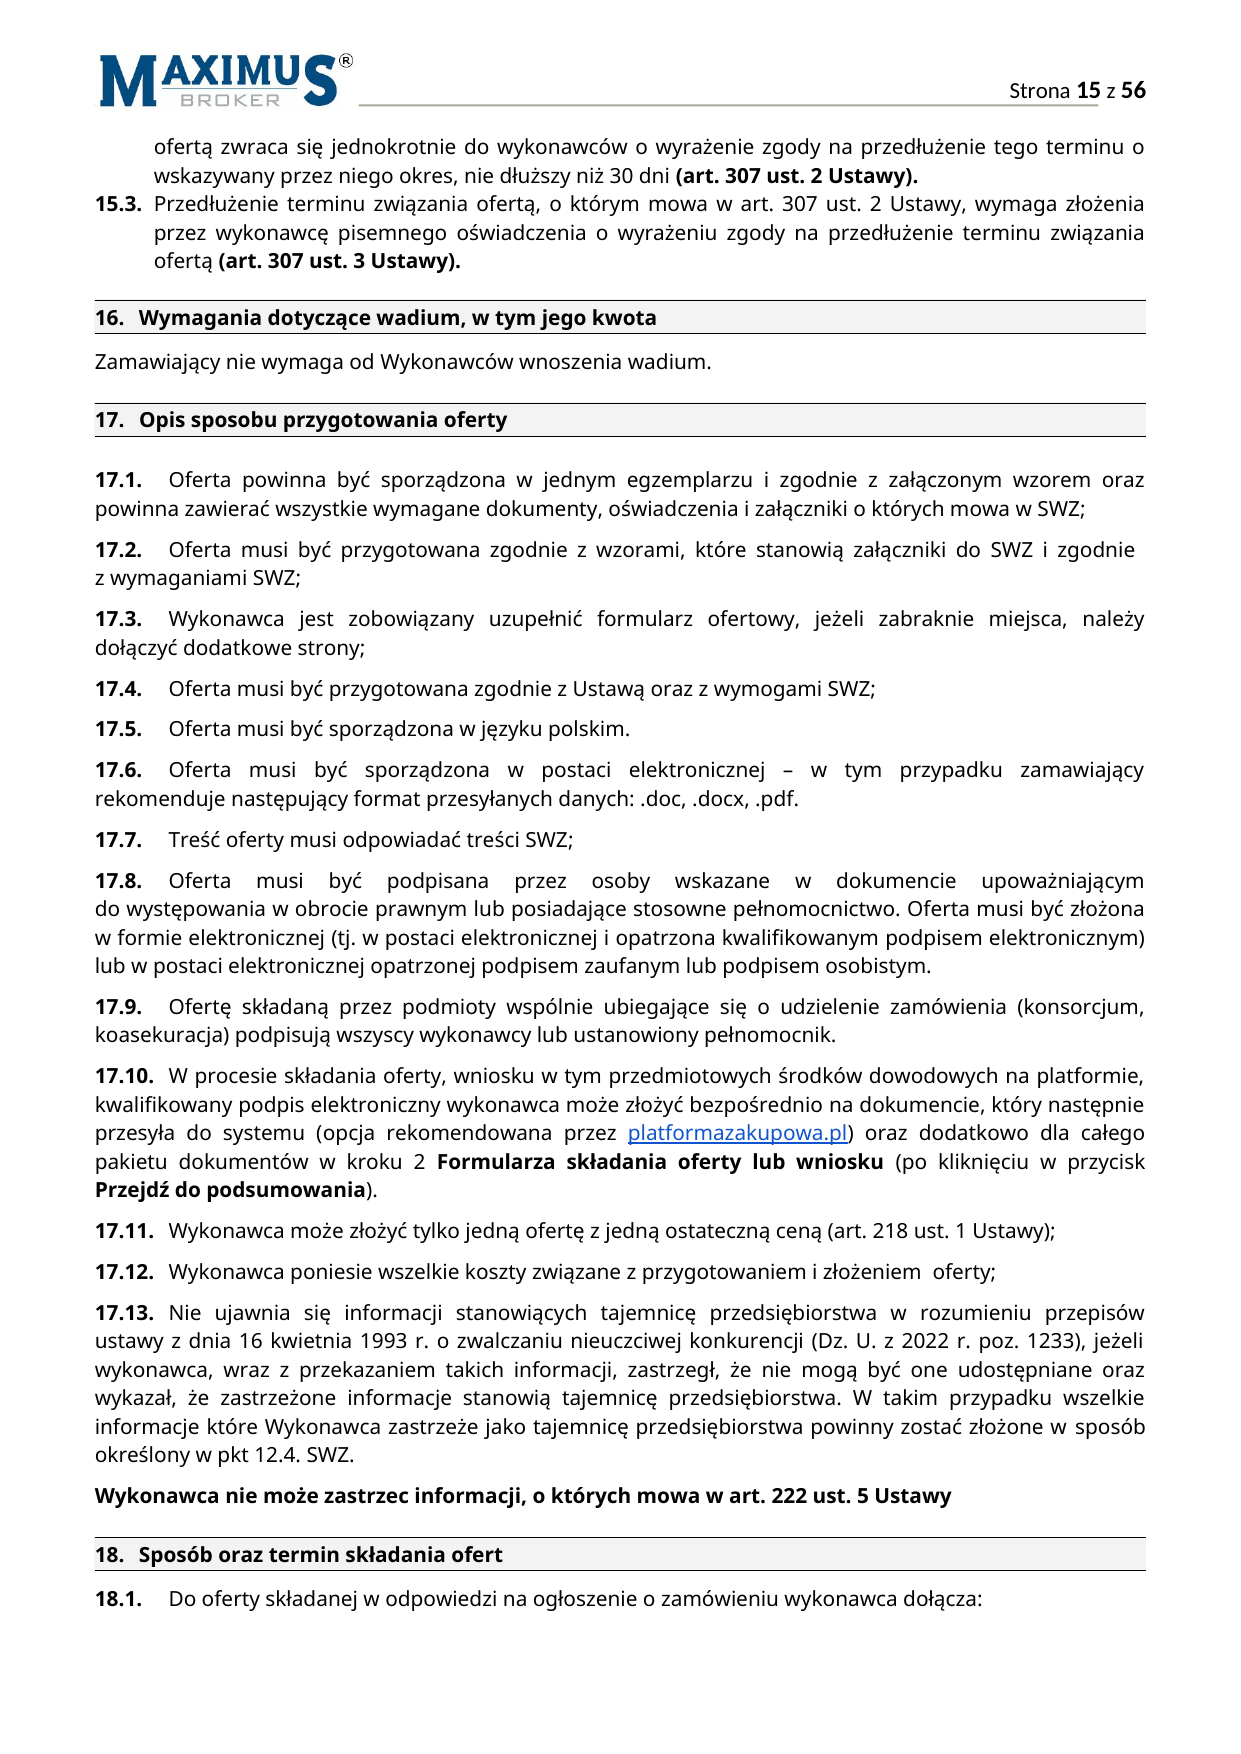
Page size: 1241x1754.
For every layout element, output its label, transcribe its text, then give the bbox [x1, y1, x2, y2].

subtitle Opis sposobu przygotowania oferty [94, 404, 1146, 437]
picture [94, 50, 359, 111]
list Oferta musi być przygotowana zgodnie z Ustawą oraz z wymogami SWZ; [94, 674, 1146, 702]
list Wykonawca jest zobowiązany uzupełnić formularz ofertowy, jeżeli zabraknie miejsca, należy dołączyć dodatkowe strony; [94, 604, 1146, 661]
subtitle Sposób oraz termin składania ofert [94, 1538, 1146, 1571]
list W procesie składania oferty, wniosku w tym przedmiotowych środków dowodowych na platformie, kwalifikowany podpis elektroniczny wykonawca może złożyć bezpośrednio na dokumencie, który następnie przesyła do systemu (opcja rekomendowana przez platformazakupowa.pl) oraz dodatkowo dla całego pakietu dokumentów w kroku 2 Formularza składania oferty lub wniosku (po kliknięciu w przycisk Przejdź do podsumowania). [94, 1061, 1146, 1204]
list Oferta musi być podpisana przez osoby wskazane w dokumencie upoważniającym do występowania w obrocie prawnym lub posiadające stosowne pełnomocnictwo. Oferta musi być złożona w formie elektronicznej (tj. w postaci elektronicznej i opatrzona kwalifikowanym podpisem elektronicznym) lub w postaci elektronicznej opatrzonej podpisem zaufanym lub podpisem osobistym. [94, 866, 1146, 979]
list Przedłużenie terminu związania ofertą, o którym mowa w art. 307 ust. 2 Ustawy, wymaga złożenia przez wykonawcę pisemnego oświadczenia o wyrażeniu zgody na przedłużenie terminu związania ofertą (art. 307 ust. 3 Ustawy). [94, 189, 1146, 274]
list Wykonawca może złożyć tylko jedną ofertę z jedną ostateczną ceną (art. 218 ust. 1 Ustawy); [94, 1216, 1146, 1244]
list Treść oferty musi odpowiadać treści SWZ; [94, 825, 1146, 853]
list Do oferty składanej w odpowiedzi na ogłoszenie o zamówieniu wykonawca dołącza: [94, 1584, 1146, 1612]
list Ofertę składaną przez podmioty wspólnie ubiegające się o udzielenie zamówienia (konsorcjum, koasekuracja) podpisują wszyscy wykonawcy lub ustanowiony pełnomocnik. [94, 992, 1146, 1049]
list Oferta musi być przygotowana zgodnie z wzorami, które stanowią załączniki do SWZ i zgodnie z wymaganiami SWZ; [94, 535, 1146, 592]
text Wykonawca nie może zastrzec informacji, o których mowa w art. 222 ust. 5 Ustawy [94, 1481, 1146, 1509]
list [94, 132, 1146, 189]
text Zamawiający nie wymaga od Wykonawców wnoszenia wadium. [94, 347, 1146, 375]
list Wykonawca poniesie wszelkie koszty związane z przygotowaniem i złożeniem oferty; [94, 1257, 1146, 1286]
list Nie ujawnia się informacji stanowiących tajemnicę przedsiębiorstwa w rozumieniu przepisów ustawy z dnia 16 kwietnia 1993 r. o zwalczaniu nieuczciwej konkurencji (Dz. U. z 2022 r. poz. 1233), jeżeli wykonawca, wraz z przekazaniem takich informacji, zastrzegł, że nie mogą być one udostępniane oraz wykazał, że zastrzeżone informacje stanowią tajemnicę przedsiębiorstwa. W takim przypadku wszelkie informacje które Wykonawca zastrzeże jako tajemnicę przedsiębiorstwa powinny zostać złożone w sposób określony w pkt 12.4. SWZ. [94, 1298, 1146, 1469]
list Oferta musi być sporządzona w języku polskim. [94, 714, 1146, 743]
list Oferta powinna być sporządzona w jednym egzemplarzu i zgodnie z załączonym wzorem oraz powinna zawierać wszystkie wymagane dokumenty, oświadczenia i załączniki o których mowa w SWZ; [94, 466, 1146, 522]
list Oferta musi być sporządzona w postaci elektronicznej – w tym przypadku zamawiający rekomenduje następujący format przesyłanych danych: .doc, .docx, .pdf. [94, 756, 1146, 812]
subtitle Wymagania dotyczące wadium, w tym jego kwota [94, 301, 1146, 334]
